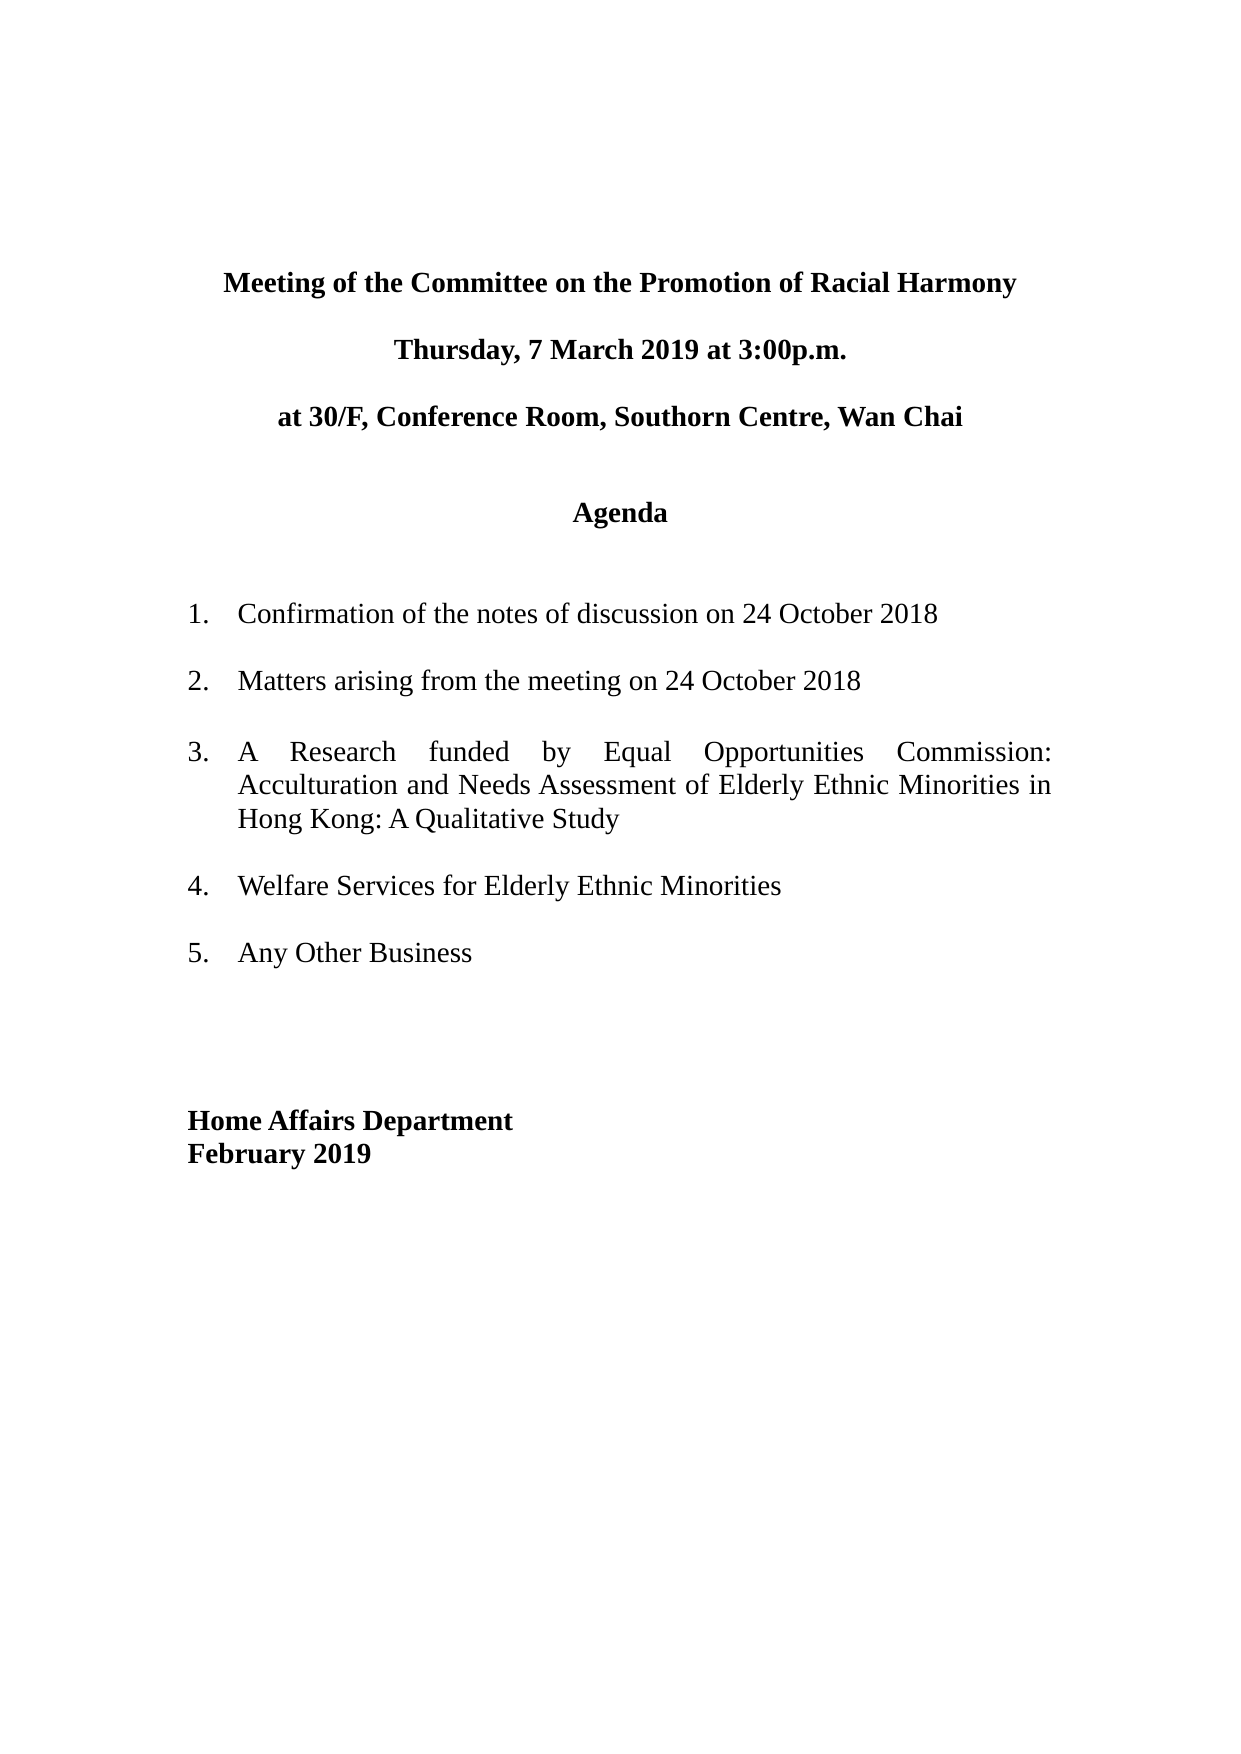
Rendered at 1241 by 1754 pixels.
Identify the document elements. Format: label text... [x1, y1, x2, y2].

text at 30/F, Conference Room, Southorn Centre, Wan Chai [187, 399, 1053, 433]
text Thursday, 7 March 2019 at 3:00p.m. [187, 332, 1053, 366]
text February 2019 [187, 1136, 1053, 1170]
list Confirmation of the notes of discussion on 24 October 2018 [187, 596, 1053, 629]
list A Research funded by Equal Opportunities Commission: Acculturation and Needs Assessment of Elderly Ethnic Minorities in Hong Kong: A Qualitative Study [187, 734, 1053, 834]
list Matters arising from the meeting on 24 October 2018 [187, 663, 1053, 696]
text Home Affairs Department [187, 1103, 1053, 1136]
text Meeting of the Committee on the Promotion of Racial Harmony [187, 265, 1053, 299]
list Any Other Business [187, 935, 1053, 969]
text Agenda [187, 495, 1053, 529]
list Welfare Services for Elderly Ethnic Minorities [187, 868, 1053, 902]
